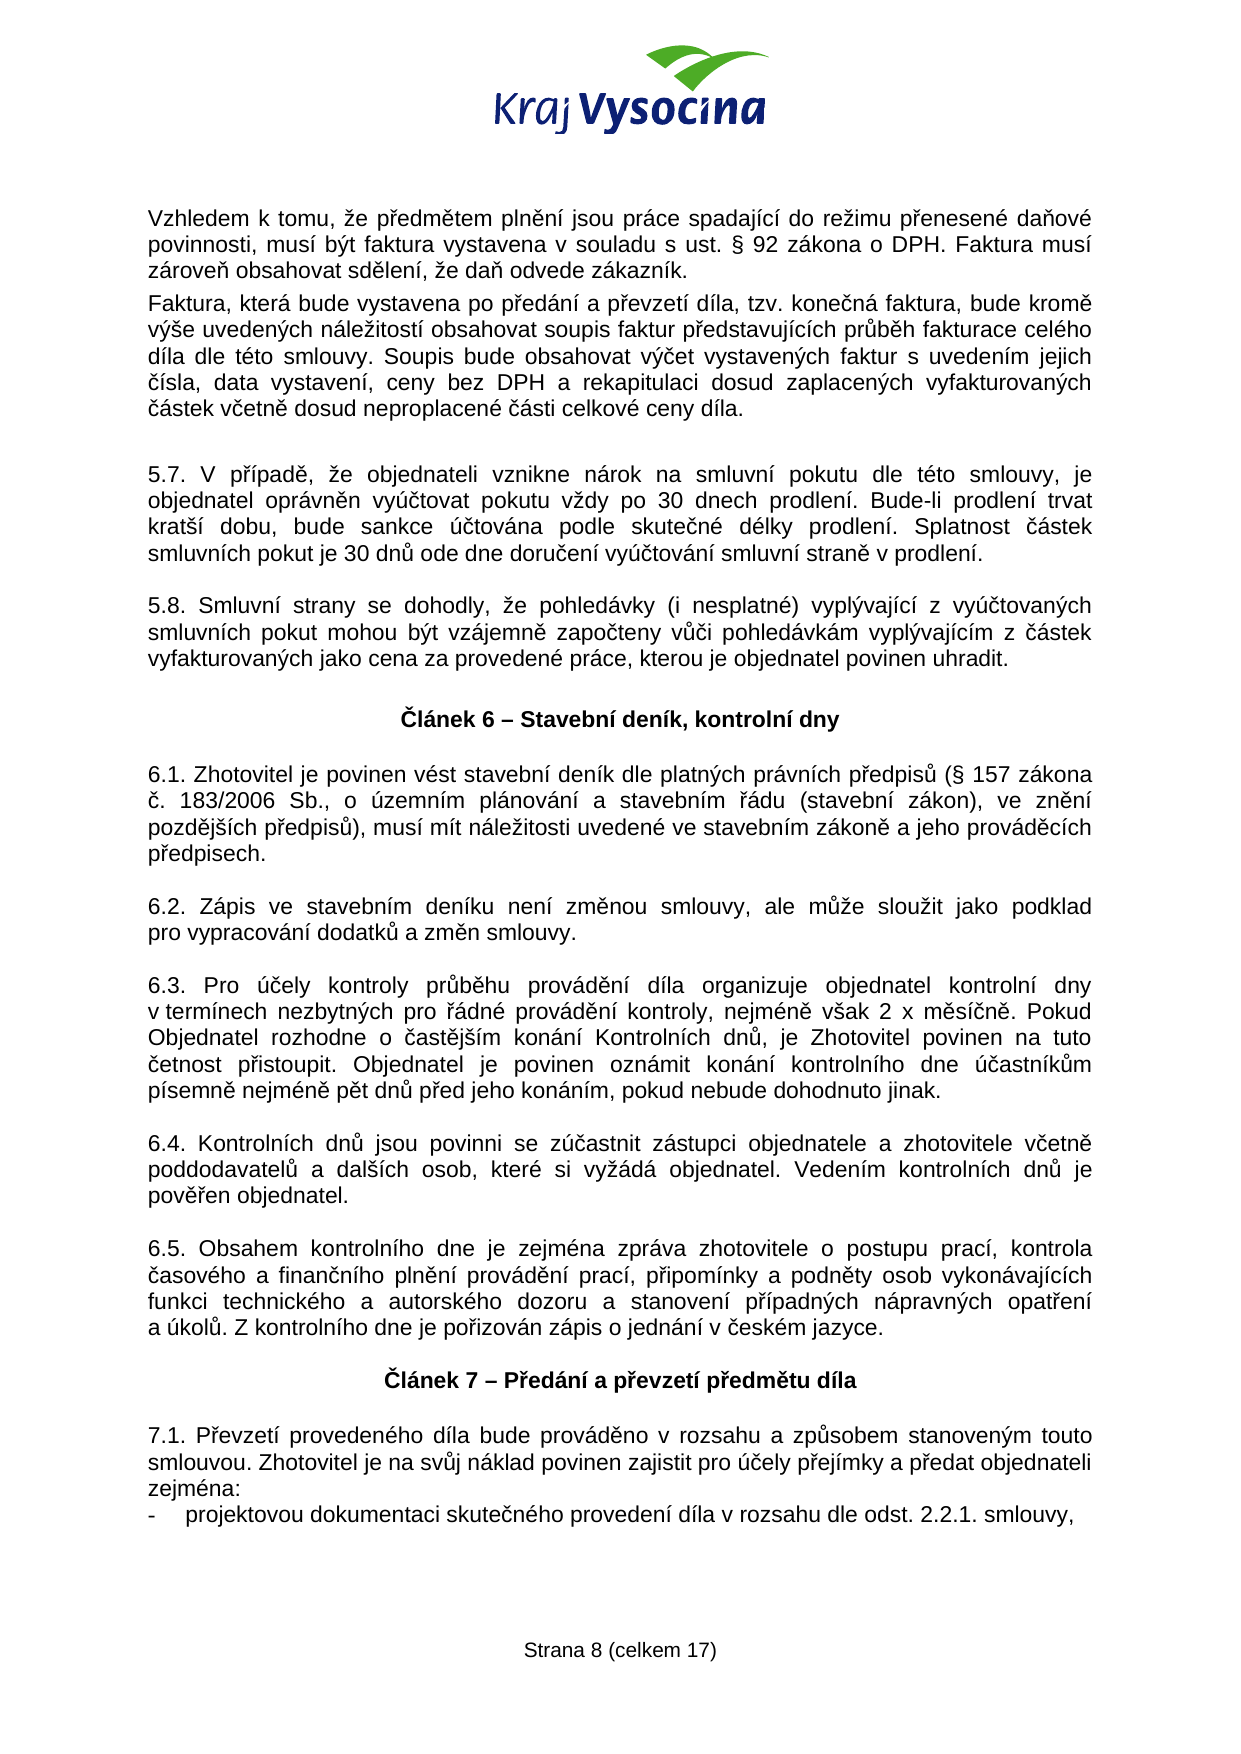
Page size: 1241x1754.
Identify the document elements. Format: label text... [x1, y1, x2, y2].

text 5.8. Smluvní strany se dohodly, že pohledávky (i nesplatné) vyplývající z vyúčtovaných smluvních pokut mohou být vzájemně započteny vůči pohledávkám vyplývajícím z částek vyfakturovaných jako cena za provedené práce, kterou je objednatel povinen uhradit. [148, 592, 1093, 671]
text Vzhledem k tomu, že předmětem plnění jsou práce spadající do režimu přenesené daňové povinnosti, musí být faktura vystavena v souladu s ust. § 92 zákona o DPH. Faktura musí zároveň obsahovat sdělení, že daň odvede zákazník. [148, 205, 1093, 284]
list projektovou dokumentaci skutečného provedení díla v rozsahu dle odst. 2.2.1. smlouvy, [148, 1501, 1093, 1528]
text Článek 7 – Předání a převzetí předmětu díla [148, 1341, 1093, 1393]
text 7.1. Převzetí provedeného díla bude prováděno v rozsahu a způsobem stanoveným touto smlouvou. Zhotovitel je na svůj náklad povinen zajistit pro účely přejímky a předat objednateli zejména: [148, 1422, 1093, 1501]
text 6.1. Zhotovitel je povinen vést stavební deník dle platných právních předpisů (§ 157 zákona č. 183/2006 Sb., o územním plánování a stavebním řádu (stavební zákon), ve znění pozdějších předpisů), musí mít náležitosti uvedené ve stavebním zákoně a jeho prováděcích předpisech. [148, 761, 1093, 866]
text 6.4. Kontrolních dnů jsou povinni se zúčastnit zástupci objednatele a zhotovitele včetně poddodavatelů a dalších osob, které si vyžádá objednatel. Vedením kontrolních dnů je pověřen objednatel. [148, 1130, 1093, 1209]
text Článek 6 – Stavební deník, kontrolní dny [148, 706, 1093, 732]
text 5.7. V případě, že objednateli vznikne nárok na smluvní pokutu dle této smlouvy, je objednatel oprávněn vyúčtovat pokutu vždy po 30 dnech prodlení. Bude-li prodlení trvat kratší dobu, bude sankce účtována podle skutečné délky prodlení. Splatnost částek smluvních pokut je 30 dnů ode dne doručení vyúčtování smluvní straně v prodlení. [148, 461, 1093, 566]
text 6.3. Pro účely kontroly průběhu provádění díla organizuje objednatel kontrolní dny v termínech nezbytných pro řádné provádění kontroly, nejméně však 2 x měsíčně. Pokud Objednatel rozhodne o častějším konání Kontrolních dnů, je Zhotovitel povinen na tuto četnost přistoupit. Objednatel je povinen oznámit konání kontrolního dne účastníkům písemně nejméně pět dnů před jeho konáním, pokud nebude dohodnuto jinak. [148, 972, 1093, 1103]
text Faktura, která bude vystavena po předání a převzetí díla, tzv. konečná faktura, bude kromě výše uvedených náležitostí obsahovat soupis faktur představujících průběh fakturace celého díla dle této smlouvy. Soupis bude obsahovat výčet vystavených faktur s uvedením jejich čísla, data vystavení, ceny bez DPH a rekapitulaci dosud zaplacených vyfakturovaných částek včetně dosud neproplacené části celkové ceny díla. [148, 290, 1093, 422]
text 6.2. Zápis ve stavebním deníku není změnou smlouvy, ale může sloužit jako podklad pro vypracování dodatků a změn smlouvy. [148, 893, 1093, 945]
text 6.5. Obsahem kontrolního dne je zejména zpráva zhotovitele o postupu prací, kontrola časového a finančního plnění provádění prací, připomínky a podněty osob vykonávajících funkci technického a autorského dozoru a stanovení případných nápravných opatření a úkolů. Z kontrolního dne je pořizován zápis o jednání v českém jazyce. [148, 1235, 1093, 1341]
